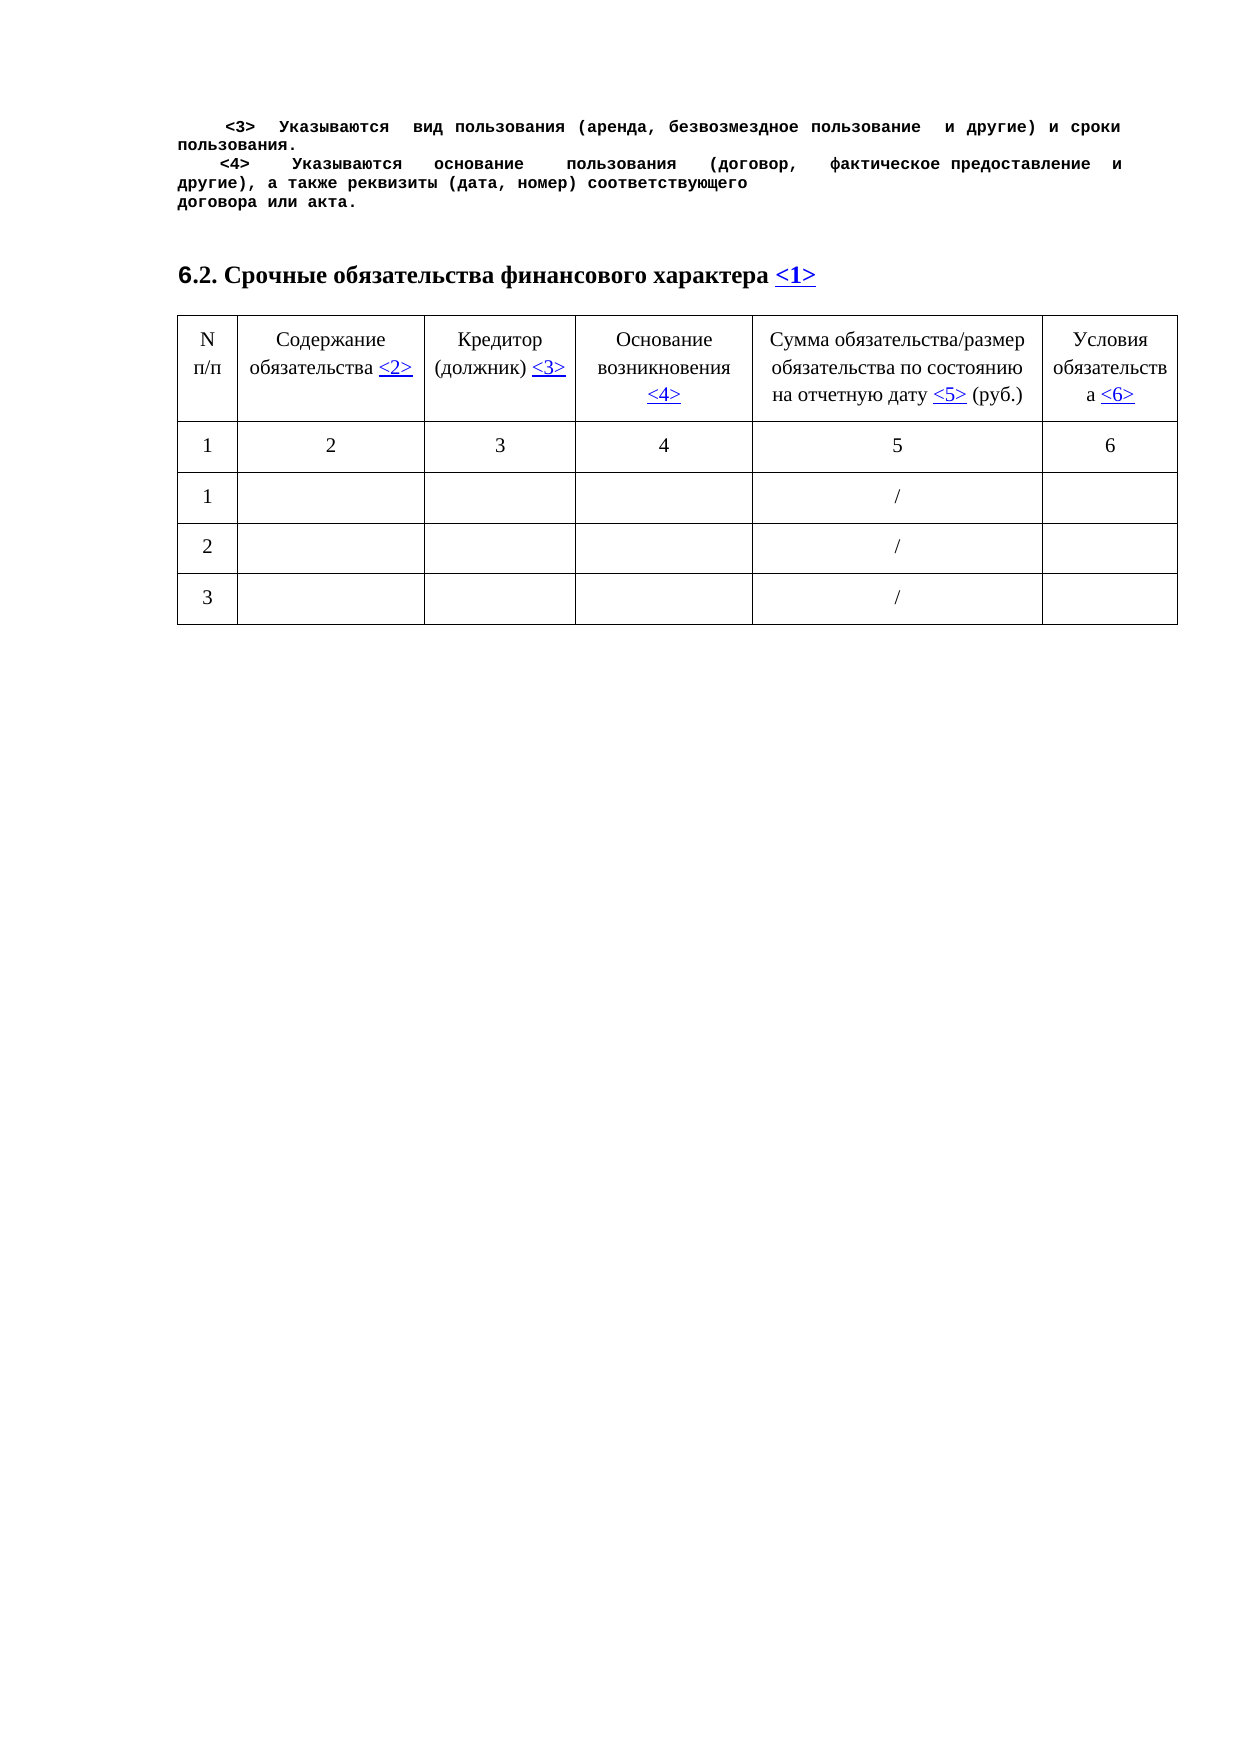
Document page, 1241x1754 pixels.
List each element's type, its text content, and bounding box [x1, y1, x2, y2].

table_cell [1043, 524, 1177, 573]
table_cell [576, 574, 752, 624]
table_header Условия обязательства <6> [1043, 316, 1177, 421]
text 6.2. Срочные обязательства финансового характера <1> [177, 261, 1122, 291]
table_header N п/п [178, 316, 237, 421]
text <4> Указываются основание пользования (договор, фактическое предоставление и другие), а также реквизиты (дата, номер) соответствующего [177, 156, 1122, 193]
table_header Сумма обязательства/размер обязательства по состоянию на отчетную дату <5> (руб.) [753, 316, 1042, 421]
table_cell 3 [425, 422, 575, 472]
table_cell [238, 574, 424, 624]
table_cell [425, 574, 575, 624]
table_cell [576, 524, 752, 573]
text <3> Указываются вид пользования (аренда, безвозмездное пользование и другие) и сроки пользования. [177, 118, 1122, 156]
table_cell 1 [178, 422, 237, 472]
table_cell 6 [1043, 422, 1177, 472]
table_cell / [753, 473, 1042, 522]
table_header Содержание обязательства <2> [238, 316, 424, 421]
table_cell 2 [178, 524, 237, 573]
table_cell 2 [238, 422, 424, 472]
table_cell [1043, 574, 1177, 624]
table_header Основание возникновения <4> [576, 316, 752, 421]
table_cell [238, 473, 424, 522]
table_cell [238, 524, 424, 573]
table_header Кредитор (должник) <3> [425, 316, 575, 421]
table_cell 4 [576, 422, 752, 472]
table_cell [425, 473, 575, 522]
table_cell [425, 524, 575, 573]
table_cell / [753, 524, 1042, 573]
table_cell 3 [178, 574, 237, 624]
table_cell [576, 473, 752, 522]
table_cell / [753, 574, 1042, 624]
table_cell [1043, 473, 1177, 522]
text договора или акта. [177, 193, 1122, 212]
table_cell 5 [753, 422, 1042, 472]
table_cell 1 [178, 473, 237, 522]
